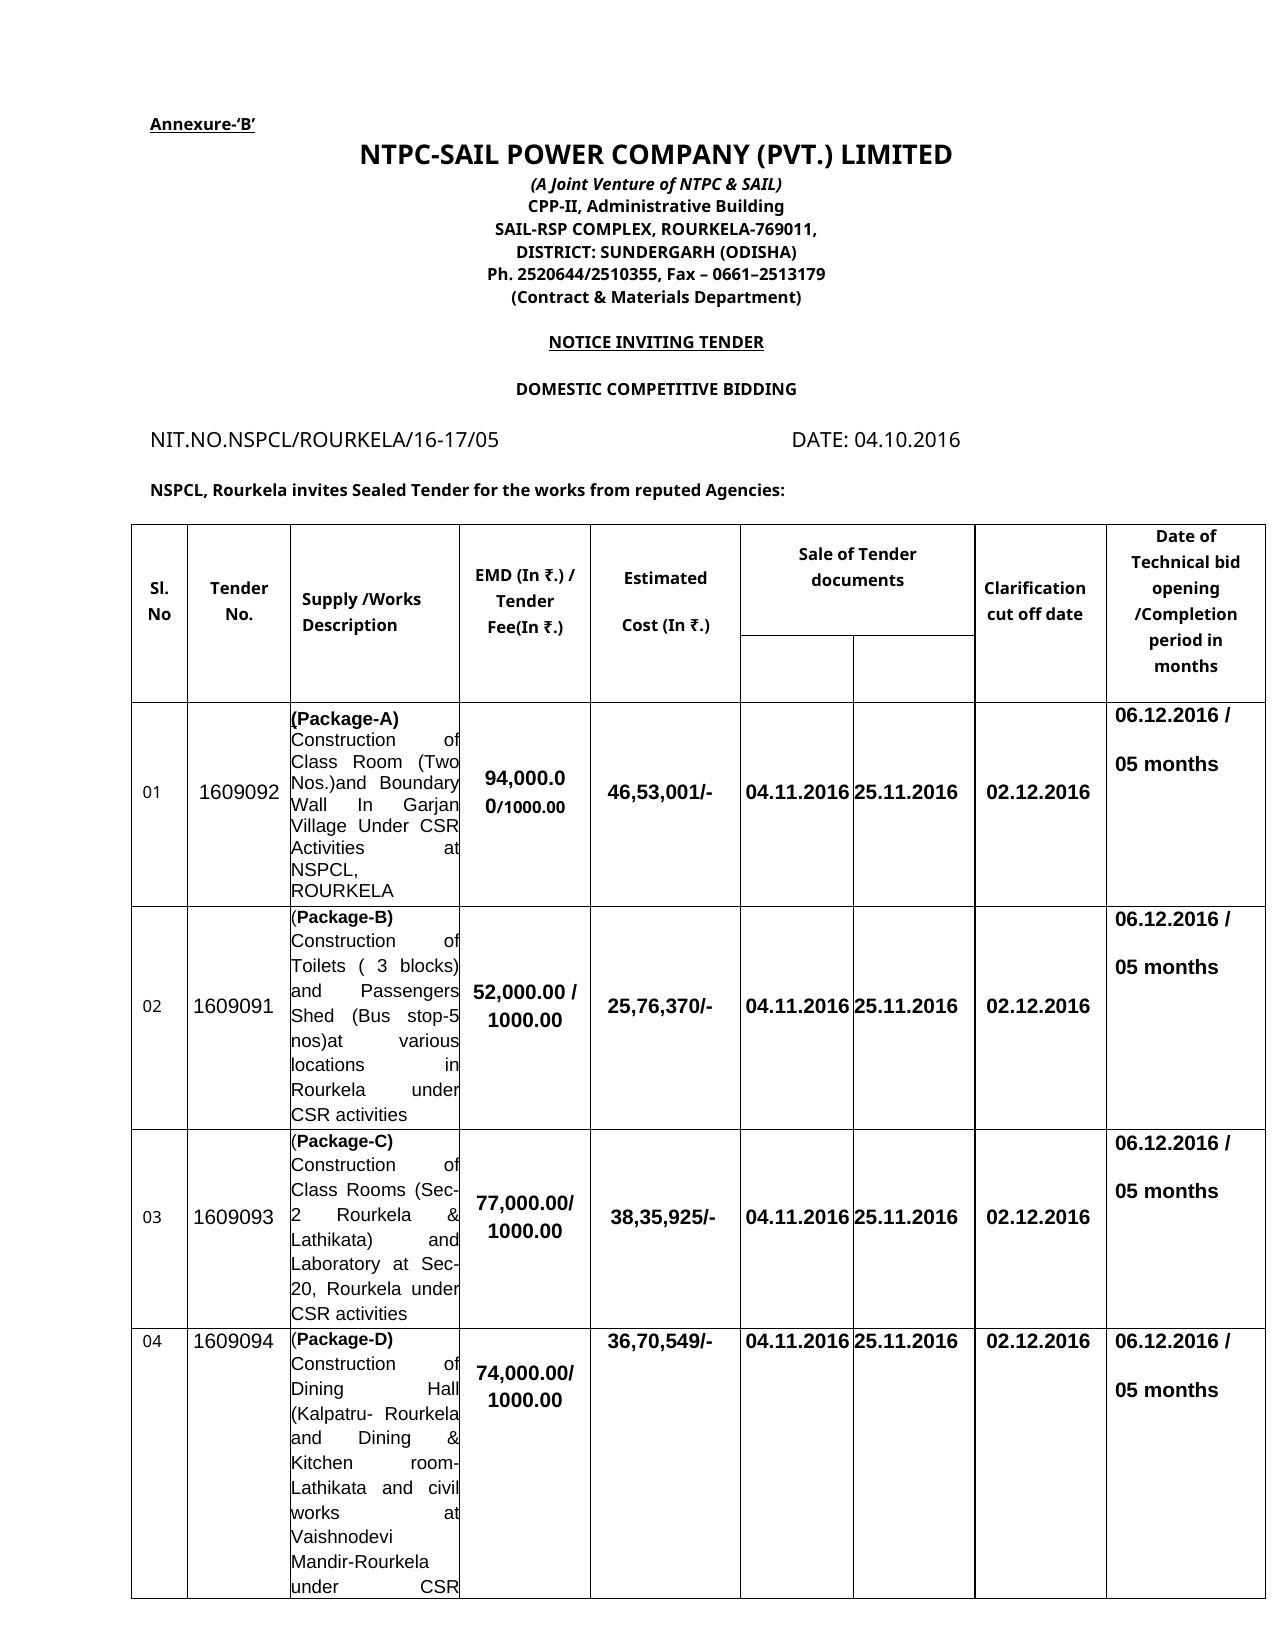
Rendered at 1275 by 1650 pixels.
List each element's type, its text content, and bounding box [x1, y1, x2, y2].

table_cell 06.12.2016 / 05 months [1107, 907, 1265, 1129]
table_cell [291, 1329, 459, 1597]
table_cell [1107, 1329, 1265, 1597]
subtitle Annexure-‘B’ [150, 112, 1162, 135]
table_cell 94,000.00/1000.00 [460, 703, 590, 906]
table_header Sl. No [132, 525, 187, 702]
table_cell 04.11.2016 [741, 907, 853, 1129]
table_cell 06.12.2016 / 05 months [1107, 703, 1265, 906]
table_cell 03 [132, 1130, 187, 1328]
text (Contract & Materials Department) [150, 286, 1162, 308]
table_cell 38,35,925/- [591, 1130, 740, 1328]
table_cell (Package-A) Construction of Class Room (Two Nos.)and Boundary Wall In Garjan Village Under CSR Activities at NSPCL, ROURKELA [291, 703, 459, 906]
table_cell 02 [132, 907, 187, 1129]
table_cell [741, 636, 853, 702]
table_cell 01 [132, 703, 187, 906]
table_header Date of Technical bid opening /Completion period in months [1107, 525, 1265, 702]
table_cell 04 [132, 1329, 187, 1597]
text CPP-II, Administrative Building [150, 195, 1162, 217]
table_cell 46,53,001/- [591, 703, 740, 906]
table_header Clarification cut off date [976, 525, 1106, 702]
table_cell [854, 636, 974, 702]
table_cell 52,000.00 /1000.00 [460, 907, 590, 1129]
table_cell 02.12.2016 [976, 1130, 1106, 1328]
table_cell 1609092 [188, 703, 290, 906]
table_cell 1609091 [188, 907, 290, 1129]
table_cell 06.12.2016 / 05 months [1107, 1130, 1265, 1328]
table_cell 77,000.00/1000.00 [460, 1130, 590, 1328]
table_cell (Package-C) Construction of Class Rooms (Sec-2 Rourkela & Lathikata) and Laboratory at Sec-20, Rourkela under CSR activities [291, 1130, 459, 1328]
table_cell 25,76,370/- [591, 907, 740, 1129]
table_cell 74,000.00/1000.00 [460, 1329, 590, 1597]
subtitle NTPC-SAIL POWER COMPANY (PVT.) LIMITED [150, 135, 1162, 172]
table_cell 25.11.2016 [854, 703, 974, 906]
table_header EMD (In ₹.) / Tender Fee(In ₹.) [460, 525, 590, 702]
text Ph. 2520644/2510355, Fax – 0661–2513179 [150, 263, 1162, 286]
table_header Supply /Works Description [291, 525, 459, 702]
text DISTRICT: SUNDERGARH (ODISHA) [150, 240, 1162, 263]
table_cell 02.12.2016 [976, 703, 1106, 906]
text NSPCL, Rourkela invites Sealed Tender for the works from reputed Agencies: [150, 478, 1162, 501]
table_cell 36,70,549/- [591, 1329, 740, 1597]
table_cell 04.11.2016 [741, 1329, 853, 1597]
table_cell 25.11.2016 [854, 1329, 974, 1597]
text NIT.NO.NSPCL/ROURKELA/16-17/05 DATE: 04.10.2016 [150, 425, 1162, 453]
table_cell 02.12.2016 [976, 1329, 1106, 1597]
table_header Sale of Tender documents [741, 525, 974, 634]
table_cell (Package-B) Construction of Toilets ( 3 blocks) and Passengers Shed (Bus stop-5 nos)at various locations in Rourkela under CSR activities [291, 907, 459, 1129]
table_cell 1609093 [188, 1130, 290, 1328]
table_header Estimated Cost (In ₹.) [591, 525, 740, 702]
table_cell 1609094 [188, 1329, 290, 1597]
text (A Joint Venture of NTPC & SAIL) [150, 172, 1162, 195]
text SAIL-RSP COMPLEX, ROURKELA-769011, [150, 217, 1162, 240]
table_cell 25.11.2016 [854, 907, 974, 1129]
text NOTICE INVITING TENDER [150, 331, 1162, 354]
table_cell 04.11.2016 [741, 703, 853, 906]
table_header Tender No. [188, 525, 290, 702]
table_cell 25.11.2016 [854, 1130, 974, 1328]
table_cell 04.11.2016 [741, 1130, 853, 1328]
table_cell 02.12.2016 [976, 907, 1106, 1129]
text DOMESTIC COMPETITIVE BIDDING [150, 378, 1162, 401]
